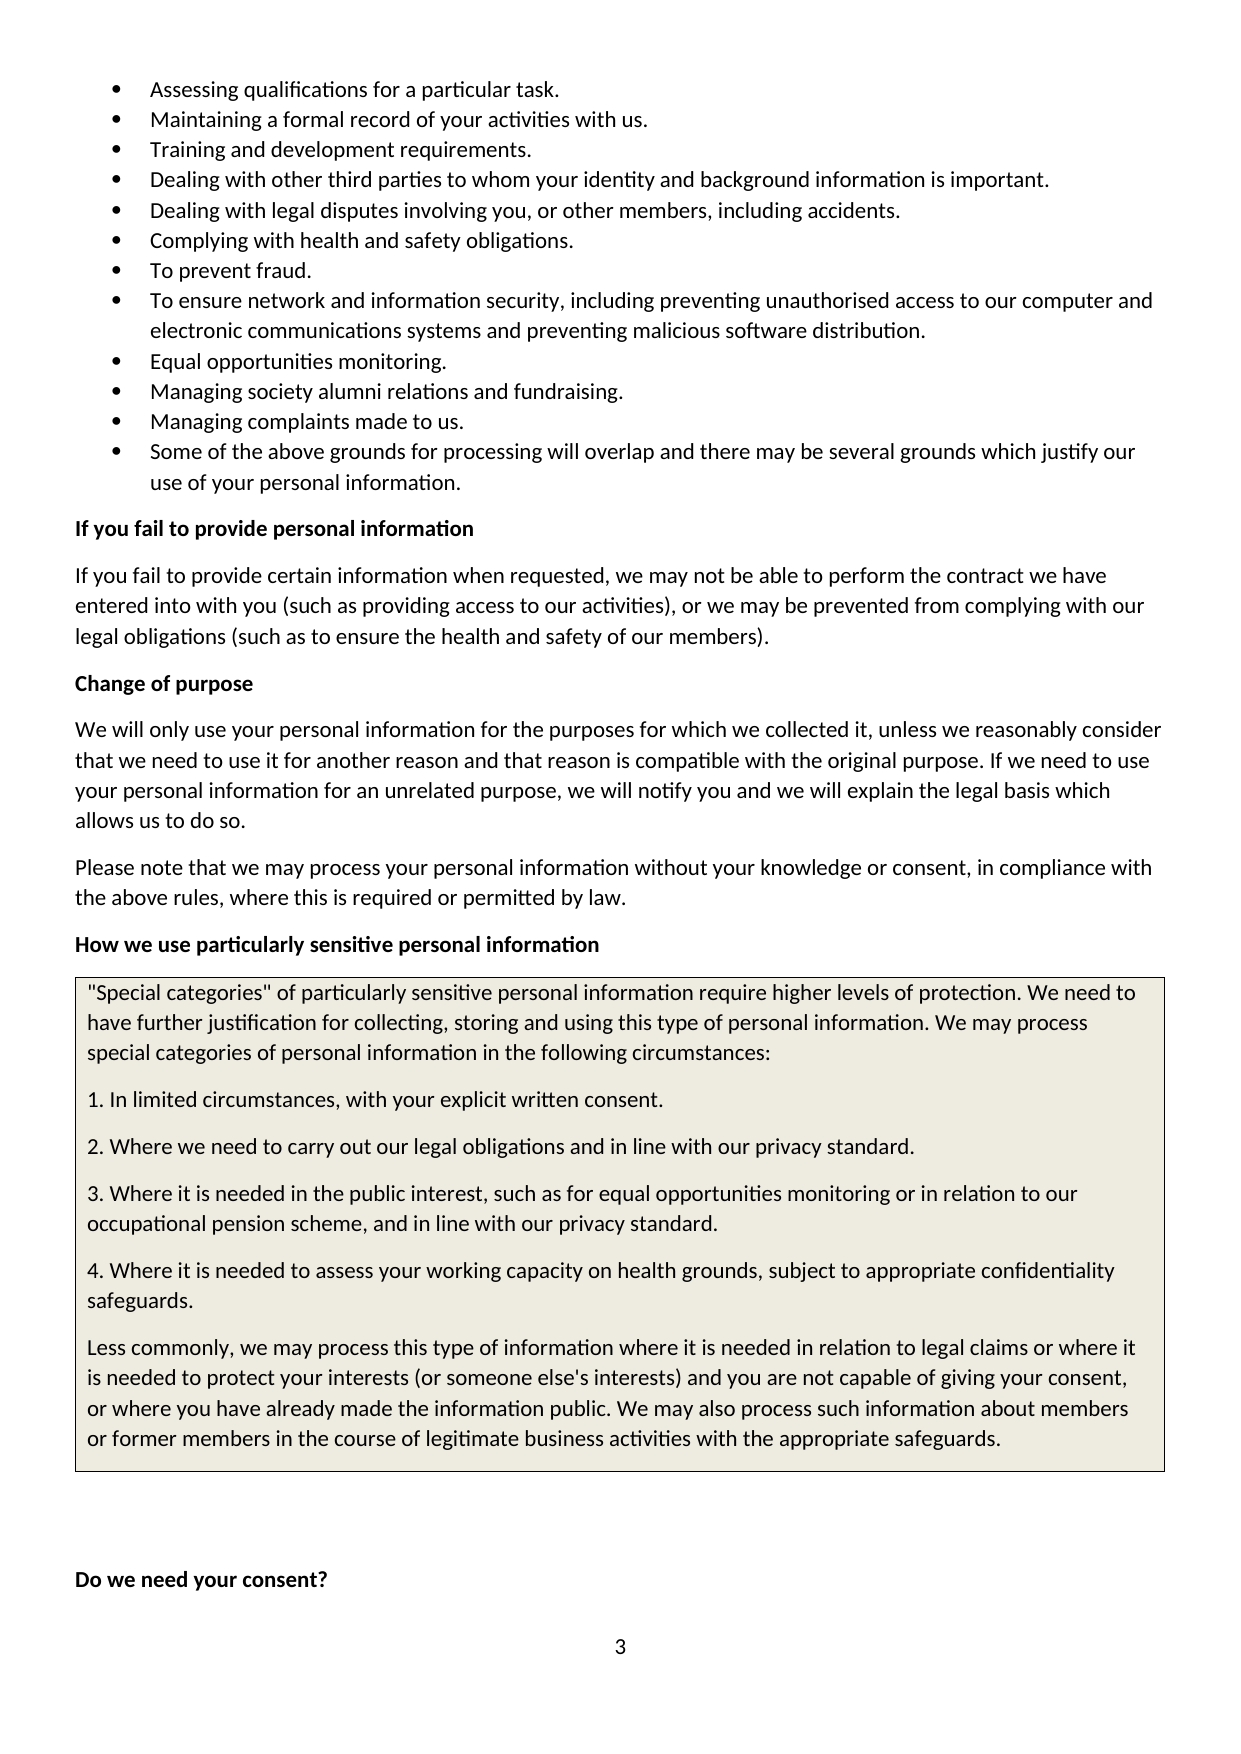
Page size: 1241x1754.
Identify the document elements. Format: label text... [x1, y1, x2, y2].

text Change of purpose [75, 669, 1165, 697]
text If you fail to provide personal information [75, 514, 1165, 543]
table_header "Special categories" of particularly sensitive personal information require higher levels of protection. We need to have further justification for collecting, storing and using this type of personal information. We may process special categories of personal information in the following circumstances: 1. In limited circumstances, with your explicit written consent. 2. Where we need to carry out our legal obligations and in line with our privacy standard. 3. Where it is needed in the public interest, such as for equal opportunities monitoring or in relation to our occupational pension scheme, and in line with our privacy standard. 4. Where it is needed to assess your working capacity on health grounds, subject to appropriate confidentiality safeguards. Less commonly, we may process this type of information where it is needed in relation to legal claims or where it is needed to protect your interests (or someone else's interests) and you are not capable of giving your consent, or where you have already made the information public. We may also process such information about members or former members in the course of legitimate business activities with the appropriate safeguards. [76, 978, 1164, 1471]
text Do we need your consent? [75, 1566, 1165, 1593]
list Training and development requirements. [112, 135, 1165, 163]
text If you fail to provide certain information when requested, we may not be able to perform the contract we have entered into with you (such as providing access to our activities), or we may be prevented from complying with our legal obligations (such as to ensure the health and safety of our members). [75, 561, 1165, 650]
list Some of the above grounds for processing will overlap and there may be several grounds which justify our use of your personal information. [112, 437, 1165, 496]
list Maintaining a formal record of your activities with us. [112, 105, 1165, 133]
list To ensure network and information security, including preventing unauthorised access to our computer and electronic communications systems and preventing malicious software distribution. [112, 286, 1165, 345]
list Managing society alumni relations and fundraising. [112, 377, 1165, 405]
list Complying with health and safety obligations. [112, 226, 1165, 254]
list Dealing with legal disputes involving you, or other members, including accidents. [112, 196, 1165, 224]
text We will only use your personal information for the purposes for which we collected it, unless we reasonably consider that we need to use it for another reason and that reason is compatible with the original purpose. If we need to use your personal information for an unrelated purpose, we will notify you and we will explain the legal basis which allows us to do so. [75, 716, 1165, 834]
list Managing complaints made to us. [112, 407, 1165, 435]
list To prevent fraud. [112, 256, 1165, 284]
list Assessing qualifications for a particular task. [112, 75, 1165, 103]
text Please note that we may process your personal information without your knowledge or consent, in compliance with the above rules, where this is required or permitted by law. [75, 853, 1165, 911]
list Dealing with other third parties to whom your identity and background information is important. [112, 166, 1165, 194]
list Equal opportunities monitoring. [112, 347, 1165, 375]
text How we use particularly sensitive personal information [75, 930, 1165, 958]
